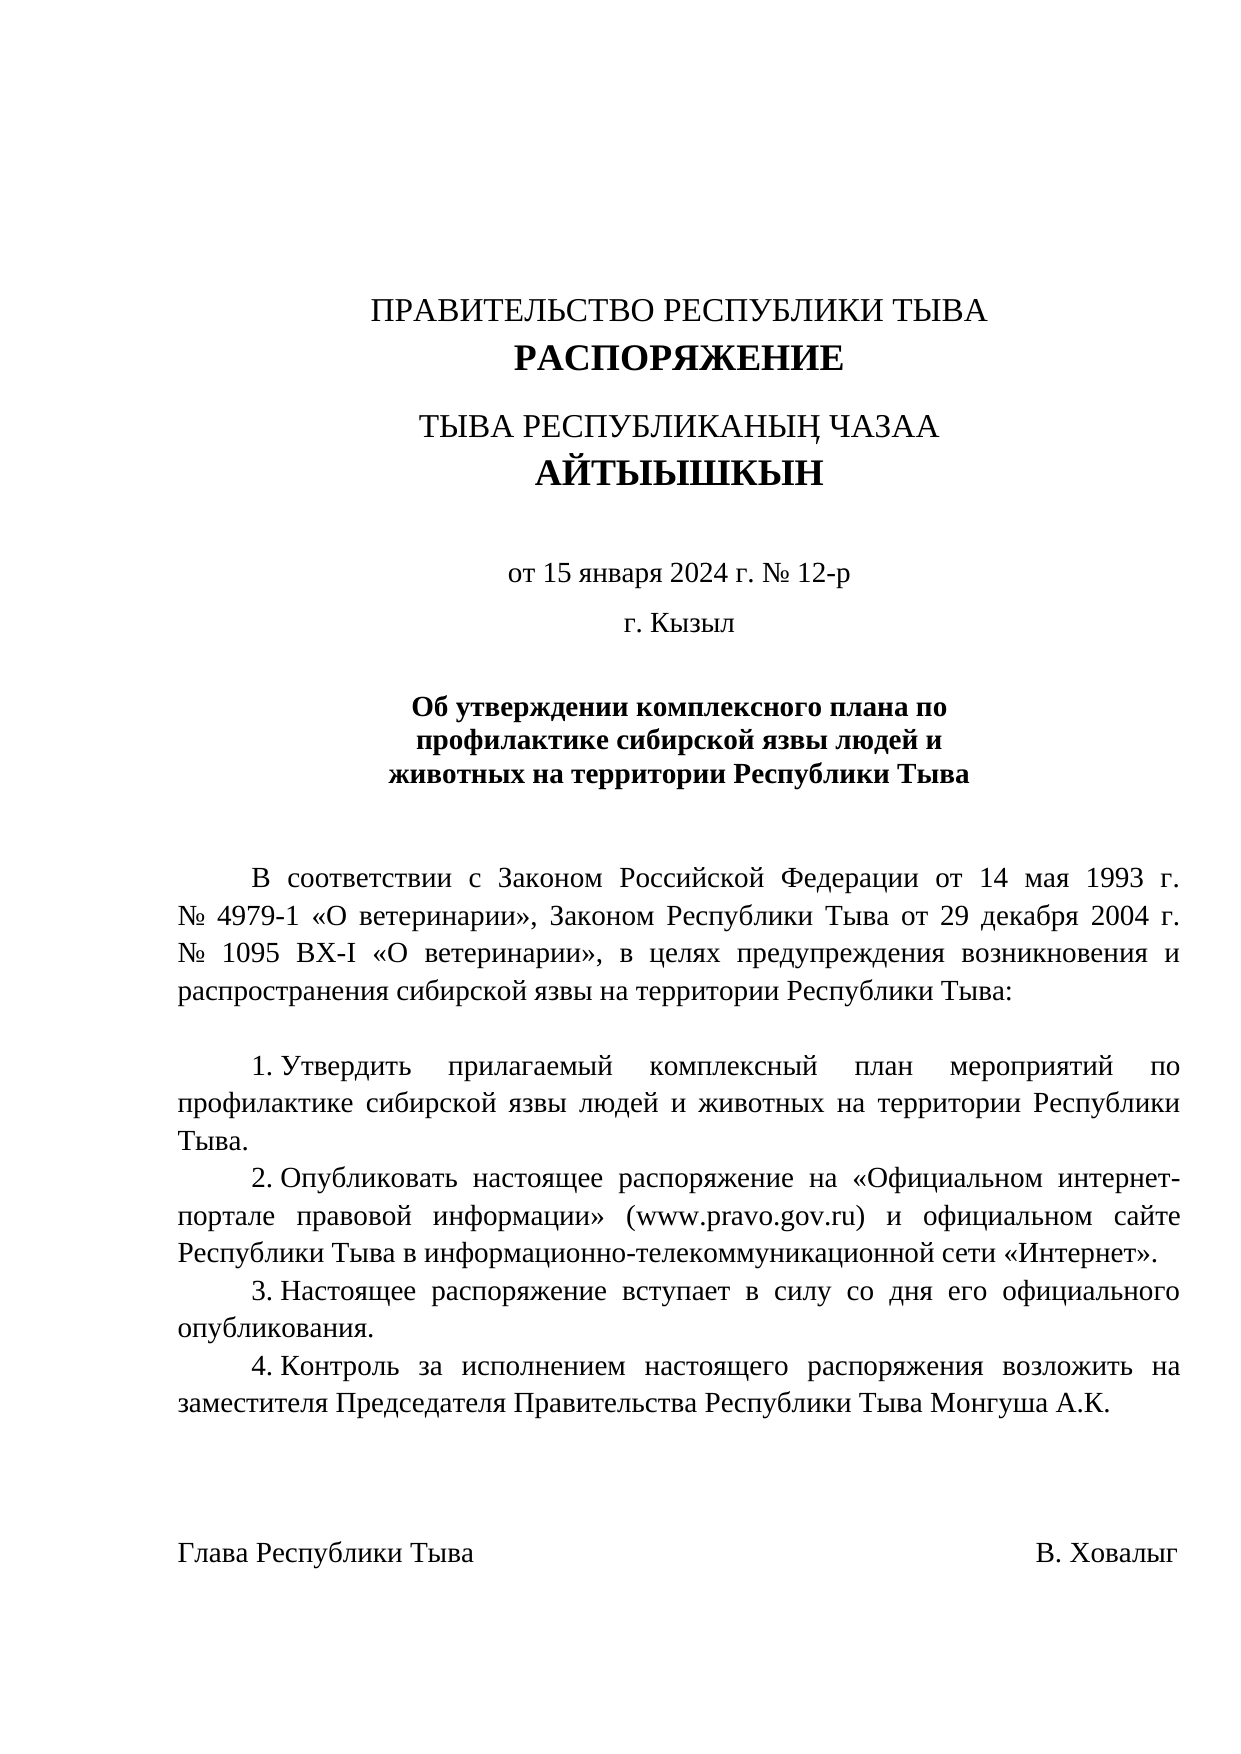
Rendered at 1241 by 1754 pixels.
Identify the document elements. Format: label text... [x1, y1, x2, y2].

text профилактике сибирской язвы людей и [177, 722, 1181, 756]
text Глава Республики Тыва В. Ховалыг [177, 1532, 1181, 1569]
text Об утверждении комплексного плана по [177, 689, 1181, 722]
text ПРАВИТЕЛЬСТВО РЕСПУБЛИКИ ТЫВА РАСПОРЯЖЕНИЕ [177, 291, 1181, 379]
list Контроль за исполнением настоящего распоряжения возложить на заместителя Председателя Правительства Республики Тыва Монгуша А.К. [177, 1344, 1181, 1419]
list Опубликовать настоящее распоряжение на «Официальном интернет-портале правовой информации» (www.pravo.gov.ru) и официальном сайте Республики Тыва в информационно-телекоммуникационной сети «Интернет». [177, 1157, 1181, 1269]
text животных на территории Республики Тыва [177, 756, 1181, 789]
text г. Кызыл [177, 605, 1181, 638]
text ТЫВА РЕСПУБЛИКАНЫӉ ЧАЗАА АЙТЫЫШКЫН [177, 406, 1181, 494]
text от 15 января 2024 г. № 12-р [177, 555, 1181, 588]
list Утвердить прилагаемый комплексный план мероприятий по профилактике сибирской язвы людей и животных на территории Республики Тыва. [177, 1044, 1181, 1157]
list Настоящее распоряжение вступает в силу со дня его официального опубликования. [177, 1269, 1181, 1344]
text В соответствии с Законом Российской Федерации от 14 мая 1993 г. № 4979-1 «О ветеринарии», Законом Республики Тыва от 29 декабря 2004 г. № 1095 ВХ-I «О ветеринарии», в целях предупреждения возникновения и распространения сибирской язвы на территории Республики Тыва: [177, 857, 1181, 1007]
